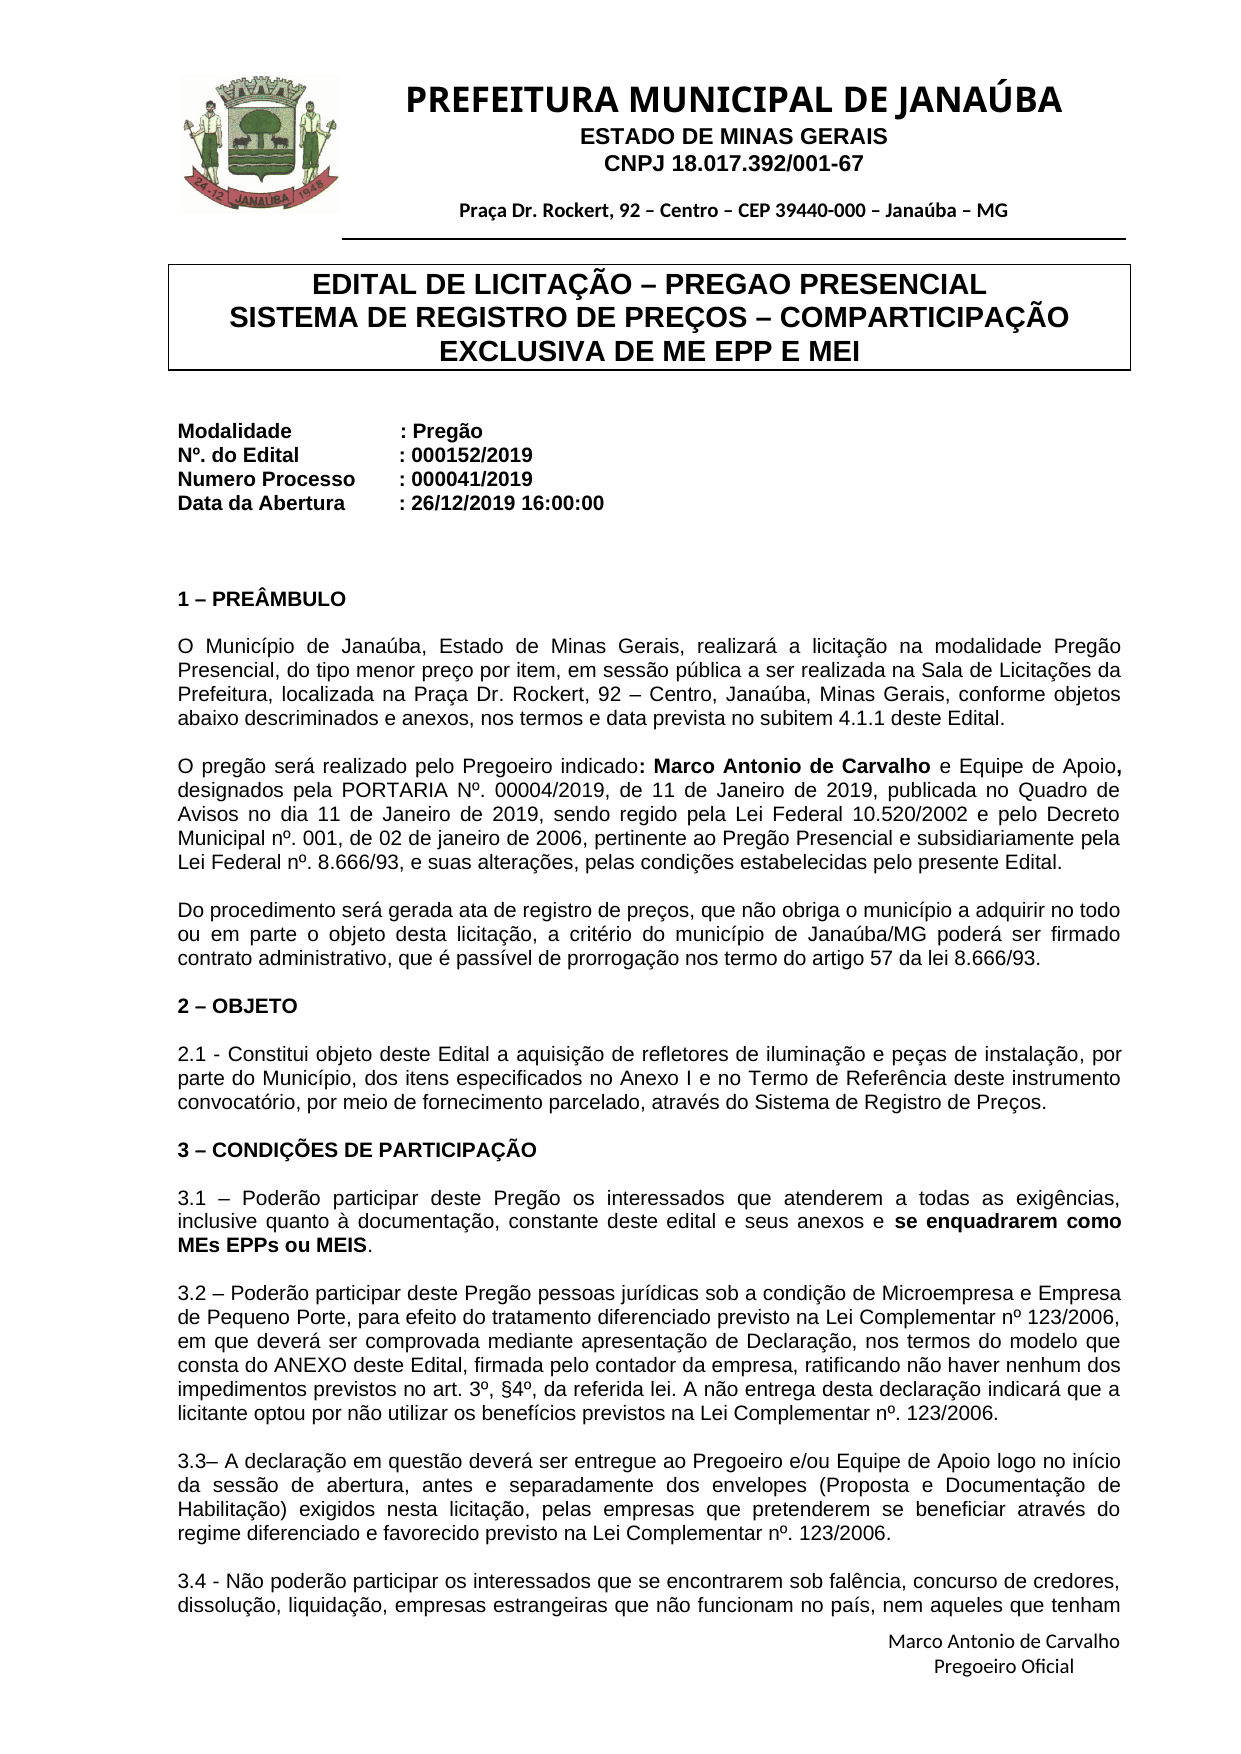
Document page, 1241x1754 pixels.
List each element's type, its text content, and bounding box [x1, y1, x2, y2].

text Nº. do Edital : 000152/2019 [177, 442, 1122, 466]
text 3.2 – Poderão participar deste Pregão pessoas jurídicas sob a condição de Microempresa e Empresa de Pequeno Porte, para efeito do tratamento diferenciado previsto na Lei Complementar nº 123/2006, em que deverá ser comprovada mediante apresentação de Declaração, nos termos do modelo que consta do ANEXO deste Edital, firmada pelo contador da empresa, ratificando não haver nenhum dos impedimentos previstos no art. 3º, §4º, da referida lei. A não entrega desta declaração indicará que a licitante optou por não utilizar os benefícios previstos na Lei Complementar nº. 123/2006. [177, 1281, 1122, 1425]
text 3 – CONDIÇÕES DE PARTICIPAÇÃO [177, 1137, 1122, 1161]
text EDITAL DE LICITAÇÃO – PREGAO PRESENCIAL [169, 265, 1130, 297]
text 2.1 - Constitui objeto deste Edital a aquisição de refletores de iluminação e peças de instalação, por parte do Município, dos itens especificados no Anexo I e no Termo de Referência deste instrumento convocatório, por meio de fornecimento parcelado, através do Sistema de Registro de Preços. [177, 1042, 1122, 1113]
text O pregão será realizado pelo Pregoeiro indicado: Marco Antonio de Carvalho e Equipe de Apoio, designados pela PORTARIA Nº. 00004/2019, de 11 de Janeiro de 2019, publicada no Quadro de Avisos no dia 11 de Janeiro de 2019, sendo regido pela Lei Federal 10.520/2002 e pelo Decreto Municipal nº. 001, de 02 de janeiro de 2006, pertinente ao Pregão Presencial e subsidiariamente pela Lei Federal nº. 8.666/93, e suas alterações, pelas condições estabelecidas pelo presente Edital. [177, 754, 1122, 874]
text Numero Processo : 000041/2019 [177, 466, 1122, 490]
text 2 – OBJETO [177, 994, 1122, 1018]
text 3.1 – Poderão participar deste Pregão os interessados que atenderem a todas as exigências, inclusive quanto à documentação, constante deste edital e seus anexos e se enquadrarem como MEs EPPs ou MEIS. [177, 1185, 1122, 1257]
text Data da Abertura : 26/12/2019 16:00:00 [177, 490, 1122, 514]
text Do procedimento será gerada ata de registro de preços, que não obriga o município a adquirir no todo ou em parte o objeto desta licitação, a critério do município de Janaúba/MG poderá ser firmado contrato administrativo, que é passível de prorrogação nos termo do artigo 57 da lei 8.666/93. [177, 898, 1122, 970]
picture [180, 75, 341, 214]
text Modalidade : Pregão [177, 418, 1122, 442]
text SISTEMA DE REGISTRO DE PREÇOS – COMPARTICIPAÇÃO EXCLUSIVA DE ME EPP E MEI [169, 297, 1130, 369]
text 3.3– A declaração em questão deverá ser entregue ao Pregoeiro e/ou Equipe de Apoio logo no início da sessão de abertura, antes e separadamente dos envelopes (Proposta e Documentação de Habilitação) exigidos nesta licitação, pelas empresas que pretenderem se beneficiar através do regime diferenciado e favorecido previsto na Lei Complementar nº. 123/2006. [177, 1449, 1122, 1545]
text O Município de Janaúba, Estado de Minas Gerais, realizará a licitação na modalidade Pregão Presencial, do tipo menor preço por item, em sessão pública a ser realizada na Sala de Licitações da Prefeitura, localizada na Praça Dr. Rockert, 92 – Centro, Janaúba, Minas Gerais, conforme objetos abaixo descriminados e anexos, nos termos e data prevista no subitem 4.1.1 deste Edital. [177, 634, 1122, 730]
text 1 – PREÂMBULO [177, 586, 1122, 610]
